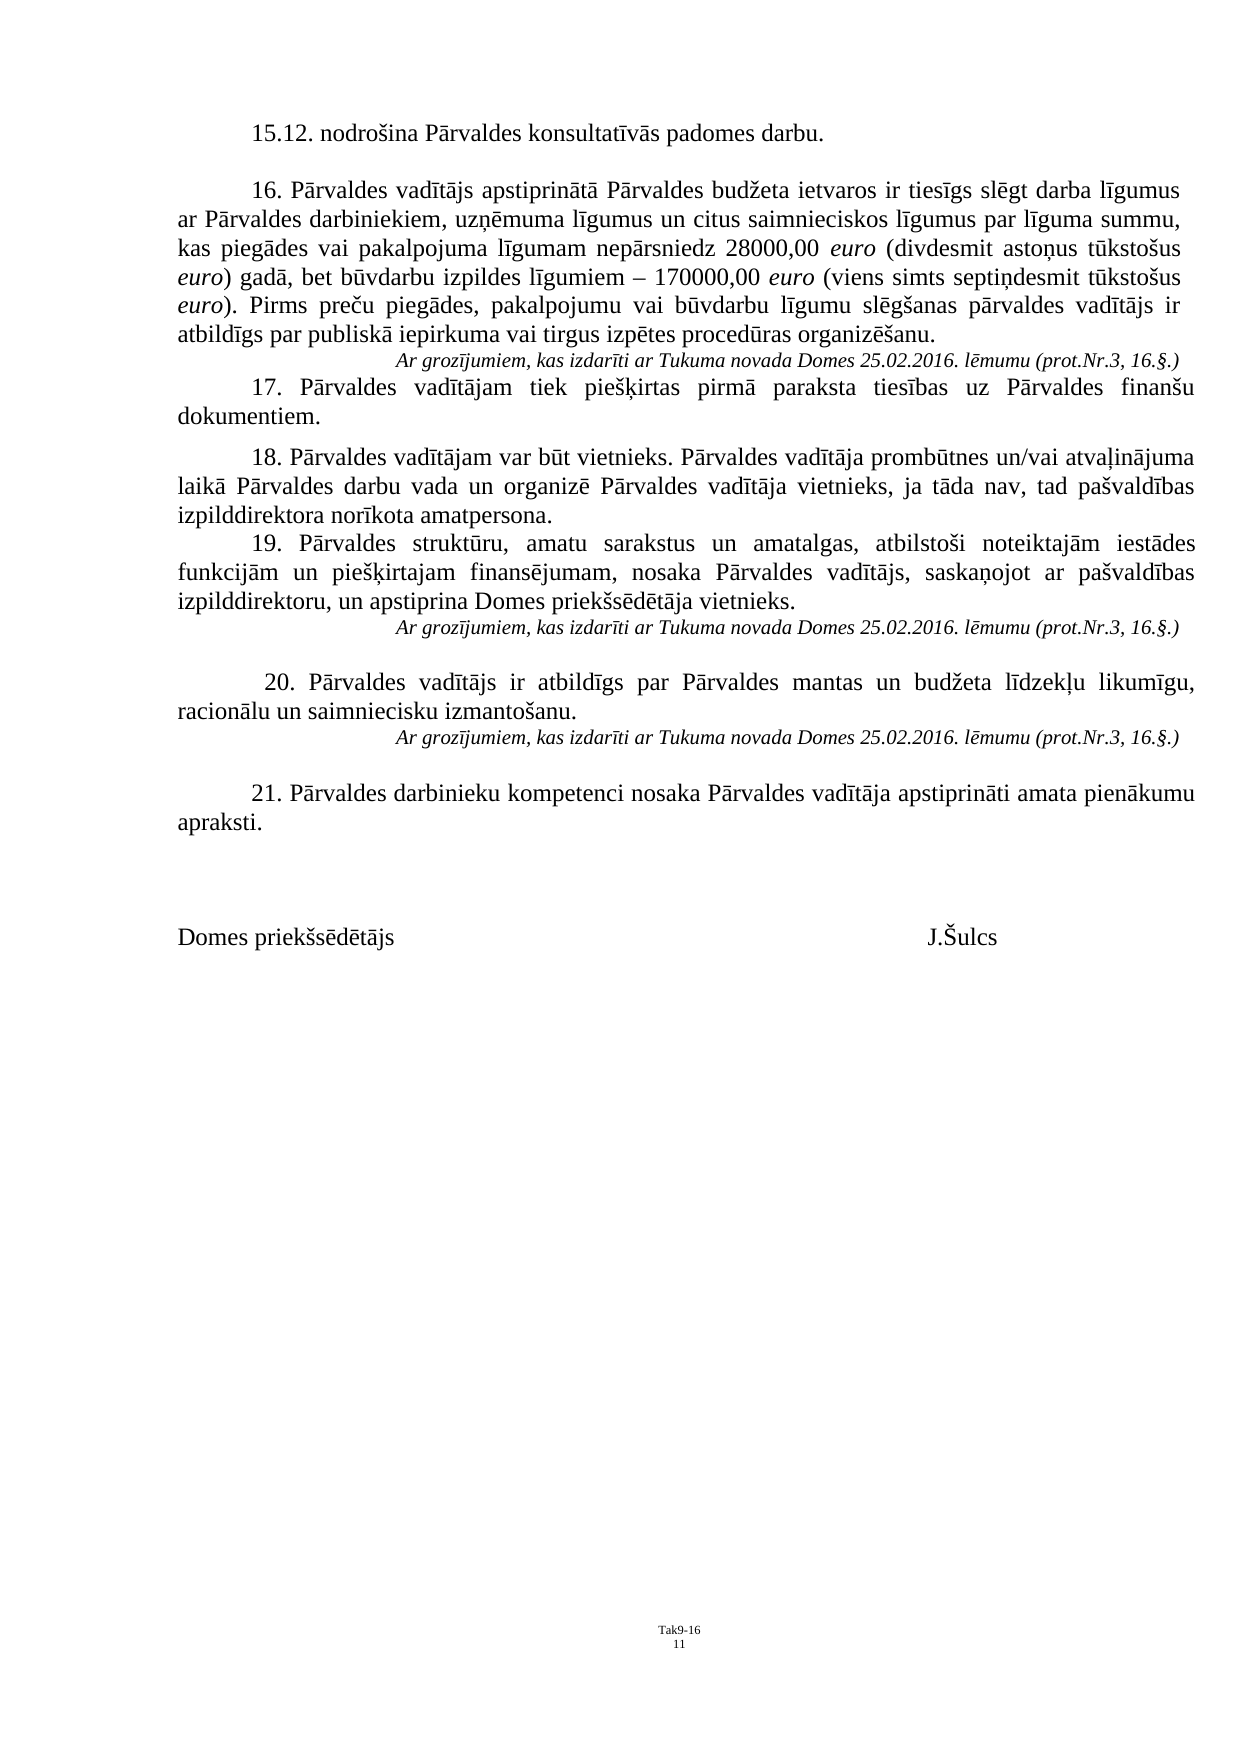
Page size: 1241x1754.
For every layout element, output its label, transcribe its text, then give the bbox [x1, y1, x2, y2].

text 16. Pārvaldes vadītājs apstiprinātā Pārvaldes budžeta ietvaros ir tiesīgs slēgt darba līgumus ar Pārvaldes darbiniekiem, uzņēmuma līgumus un citus saimnieciskos līgumus par līguma summu, kas piegādes vai pakalpojuma līgumam nepārsniedz 28000,00 euro (divdesmit astoņus tūkstošus euro) gadā, bet būvdarbu izpildes līgumiem – 170000,00 euro (viens simts septiņdesmit tūkstošus euro). Pirms preču piegādes, pakalpojumu vai būvdarbu līgumu slēgšanas pārvaldes vadītājs ir atbildīgs par publiskā iepirkuma vai tirgus izpētes procedūras organizēšanu. [177, 176, 1181, 348]
text Domes priekšsēdētājs J.Šulcs [177, 922, 1181, 950]
text 19. Pārvaldes struktūru, amatu sarakstus un amatalgas, atbilstoši noteiktajām iestādes funkcijām un piešķirtajam finansējumam, nosaka Pārvaldes vadītājs, saskaņojot ar pašvaldības izpilddirektoru, un apstiprina Domes priekšsēdētāja vietnieks. [177, 528, 1196, 615]
text Ar grozījumiem, kas izdarīti ar Tukuma novada Domes 25.02.2016. lēmumu (prot.Nr.3, 16.§.) [177, 615, 1181, 639]
text Ar grozījumiem, kas izdarīti ar Tukuma novada Domes 25.02.2016. lēmumu (prot.Nr.3, 16.§.) [177, 725, 1181, 749]
text 18. Pārvaldes vadītājam var būt vietnieks. Pārvaldes vadītāja prombūtnes un/vai atvaļinājuma laikā Pārvaldes darbu vada un organizē Pārvaldes vadītāja vietnieks, ja tāda nav, tad pašvaldības izpilddirektora norīkota amatpersona. [177, 442, 1196, 528]
text 21. Pārvaldes darbinieku kompetenci nosaka Pārvaldes vadītāja apstiprināti amata pienākumu apraksti. [177, 778, 1196, 835]
text 17. Pārvaldes vadītājam tiek piešķirtas pirmā paraksta tiesības uz Pārvaldes finanšu dokumentiem. [177, 372, 1196, 430]
text Ar grozījumiem, kas izdarīti ar Tukuma novada Domes 25.02.2016. lēmumu (prot.Nr.3, 16.§.) [177, 348, 1181, 372]
text 15.12. nodrošina Pārvaldes konsultatīvās padomes darbu. [177, 118, 1196, 147]
text 20. Pārvaldes vadītājs ir atbildīgs par Pārvaldes mantas un budžeta līdzekļu likumīgu, racionālu un saimniecisku izmantošanu. [177, 667, 1196, 725]
